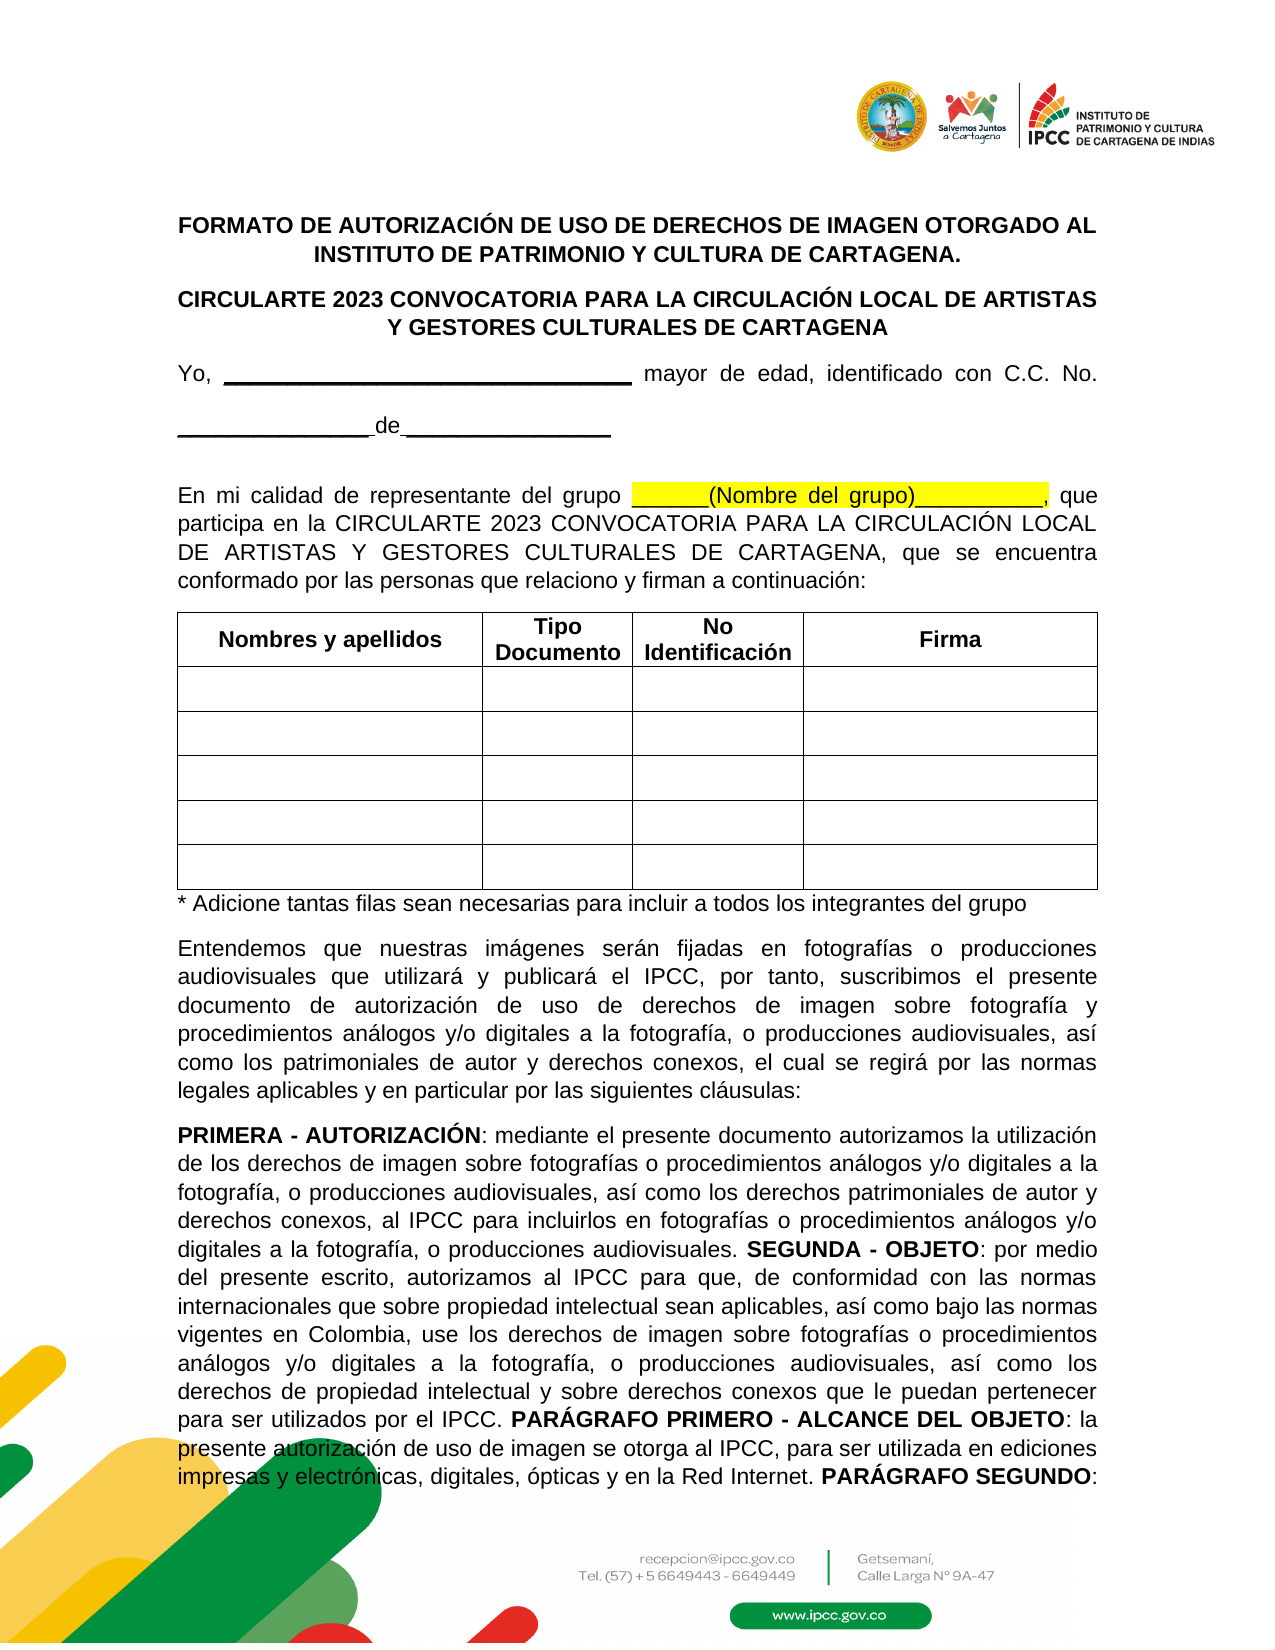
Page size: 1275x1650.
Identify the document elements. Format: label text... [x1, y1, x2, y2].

table_cell [804, 667, 1097, 711]
table_cell [483, 801, 632, 844]
table_cell [483, 667, 632, 711]
table_cell [483, 756, 632, 800]
table_header Firma [804, 613, 1097, 666]
table_cell [804, 712, 1097, 755]
table_cell [633, 667, 803, 711]
table_cell [804, 801, 1097, 844]
text FORMATO DE AUTORIZACIÓN DE USO DE DERECHOS DE IMAGEN OTORGADO AL INSTITUTO DE PATRIMONIO Y CULTURA DE CARTAGENA. [177, 212, 1098, 267]
picture [177, 73, 1254, 168]
table_header Nombres y apellidos [178, 613, 482, 666]
table_cell [483, 712, 632, 755]
table_cell [633, 756, 803, 800]
picture [0, 1331, 1080, 1643]
text CIRCULARTE 2023 CONVOCATORIA PARA LA CIRCULACIÓN LOCAL DE ARTISTAS Y GESTORES CULTURALES DE CARTAGENA [177, 286, 1098, 341]
table_cell [633, 801, 803, 844]
text En mi calidad de representante del grupo ______(Nombre del grupo)__________, que participa en la CIRCULARTE 2023 CONVOCATORIA PARA LA CIRCULACIÓN LOCAL DE ARTISTAS Y GESTORES CULTURALES DE CARTAGENA, que se encuentra conformado por las personas que relaciono y firman a continuación: [177, 482, 1098, 593]
table_header No Identificación [633, 613, 803, 666]
text Yo, ________________________________ mayor de edad, identificado con C.C. No. _______________ de ________________ [177, 359, 1098, 438]
table_cell [483, 845, 632, 888]
table_cell [178, 712, 482, 755]
table_cell [633, 712, 803, 755]
table_cell [178, 667, 482, 711]
table_cell [178, 756, 482, 800]
table_cell [804, 845, 1097, 888]
text * Adicione tantas filas sean necesarias para incluir a todos los integrantes del grupo [177, 890, 1098, 916]
text Entendemos que nuestras imágenes serán fijadas en fotografías o producciones audiovisuales que utilizará y publicará el IPCC, por tanto, suscribimos el presente documento de autorización de uso de derechos de imagen sobre fotografía y procedimientos análogos y/o digitales a la fotografía, o producciones audiovisuales, así como los patrimoniales de autor y derechos conexos, el cual se regirá por las normas legales aplicables y en particular por las siguientes cláusulas: [177, 935, 1098, 1103]
table_header Tipo Documento [483, 613, 632, 666]
table_cell [804, 756, 1097, 800]
table_cell [178, 801, 482, 844]
table_cell [178, 845, 482, 888]
table_cell [633, 845, 803, 888]
